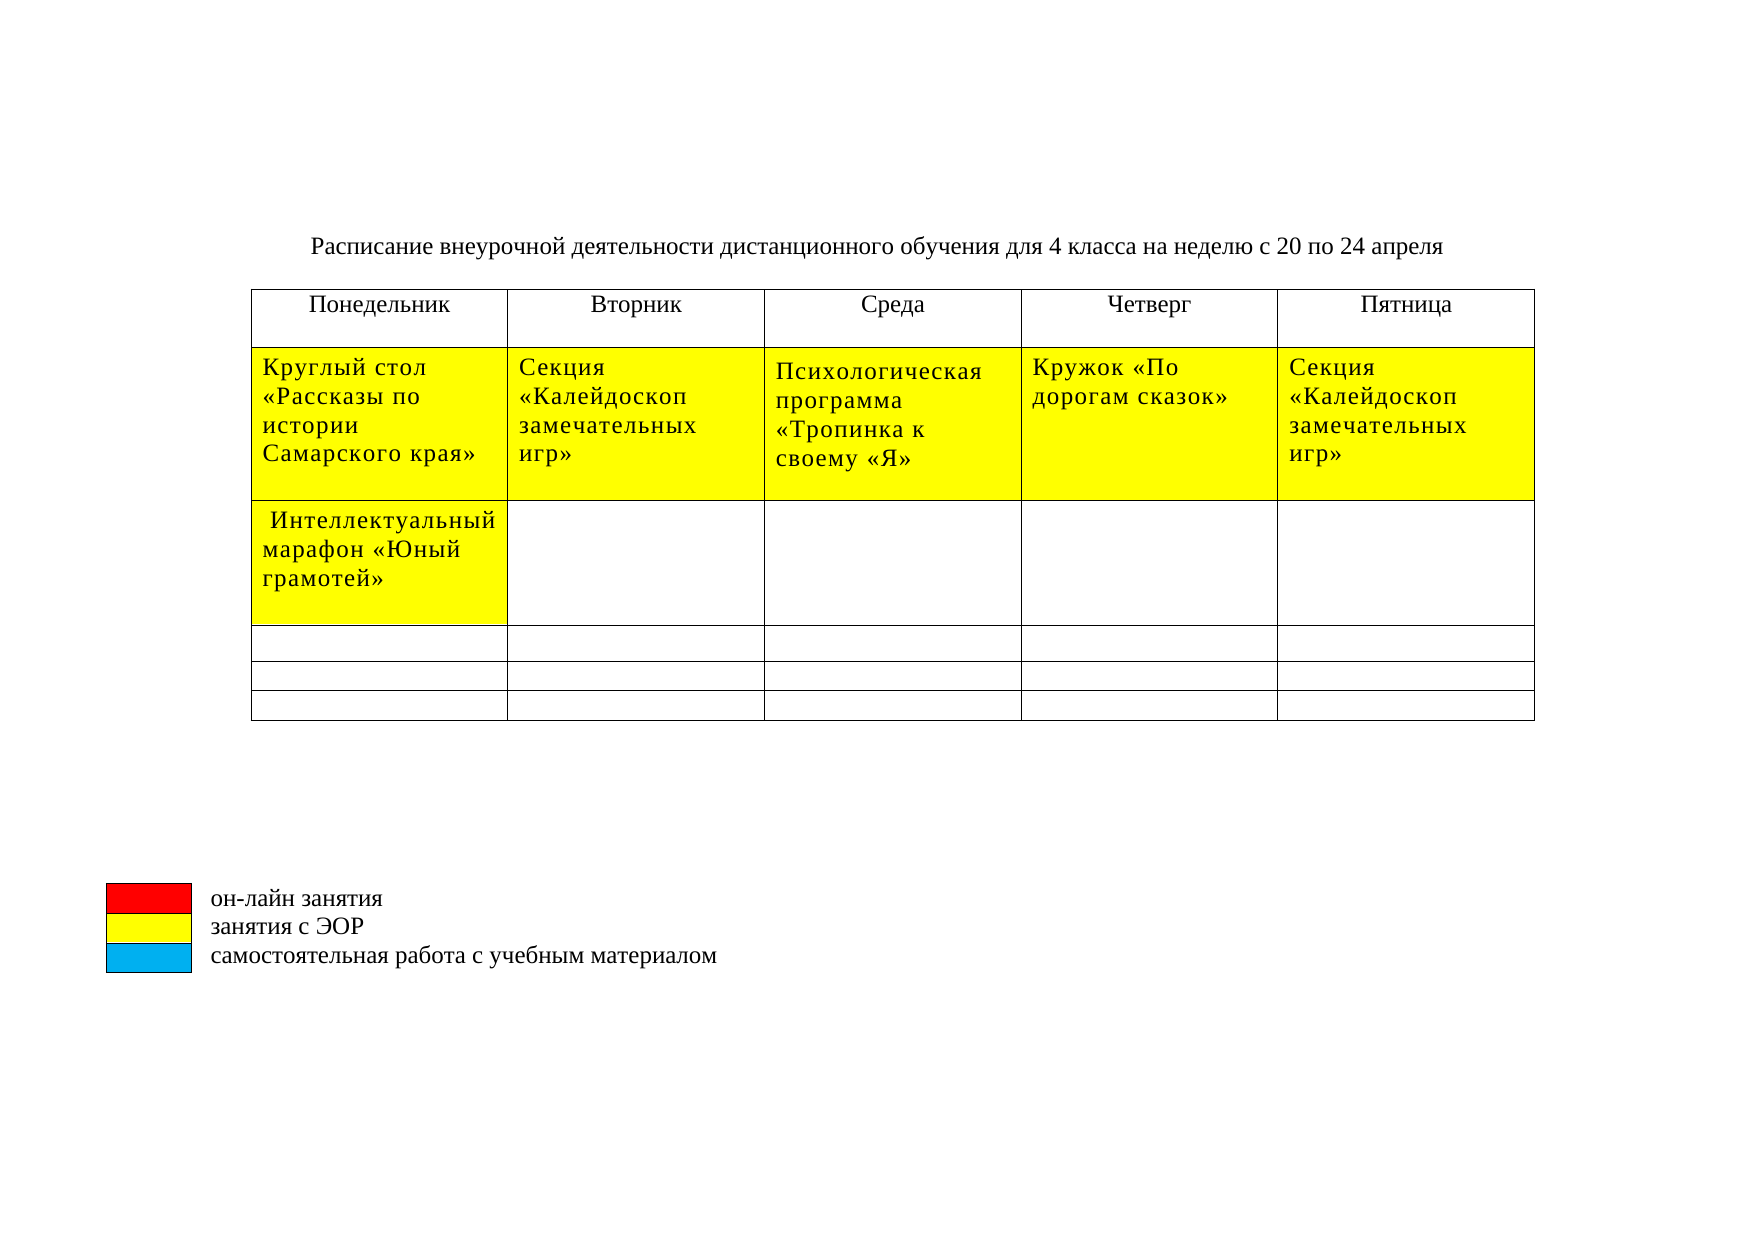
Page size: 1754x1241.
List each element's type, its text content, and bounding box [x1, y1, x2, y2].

table_cell Секция «Калейдоскоп замечательных игр» [508, 348, 764, 500]
table_header Среда [765, 290, 1021, 347]
table_cell [107, 914, 191, 942]
table_cell [107, 944, 191, 972]
table_cell [252, 626, 507, 661]
table_cell [508, 662, 764, 690]
table_cell [1022, 691, 1277, 720]
text самостоятельная работа с учебным материалом [192, 940, 1636, 969]
table_cell Кружок «По дорогам сказок» [1022, 348, 1277, 500]
table_cell [1278, 501, 1534, 624]
table_header Вторник [508, 290, 764, 347]
table_cell [252, 662, 507, 690]
table_cell [252, 691, 507, 720]
table_cell Круглый стол «Рассказы по истории Самарского края» [252, 348, 507, 500]
table_cell [765, 662, 1021, 690]
table_cell [1022, 626, 1277, 661]
table_header Пятница [1278, 290, 1534, 347]
table_cell Секция «Калейдоскоп замечательных игр» [1278, 348, 1534, 500]
table_cell Психологическая программа «Тропинка к своему «Я» [765, 348, 1021, 500]
table_cell [765, 691, 1021, 720]
table_cell [508, 501, 764, 624]
table_cell Интеллектуальный марафон «Юный грамотей» [252, 501, 507, 624]
table_cell [1278, 662, 1534, 690]
text занятия с ЭОР [192, 911, 1636, 940]
table_cell [765, 626, 1021, 661]
text Расписание внеурочной деятельности дистанционного обучения для 4 класса на неделю с 20 по 24 апреля [118, 231, 1636, 260]
table_cell [1022, 662, 1277, 690]
table_cell [1022, 501, 1277, 624]
table_cell [1278, 691, 1534, 720]
table_cell [508, 626, 764, 661]
table_header [107, 884, 191, 913]
table_cell [765, 501, 1021, 624]
table_header Понедельник [252, 290, 507, 347]
table_header Четверг [1022, 290, 1277, 347]
text он-лайн занятия [192, 883, 1636, 911]
table_cell [508, 691, 764, 720]
table_cell [1278, 626, 1534, 661]
